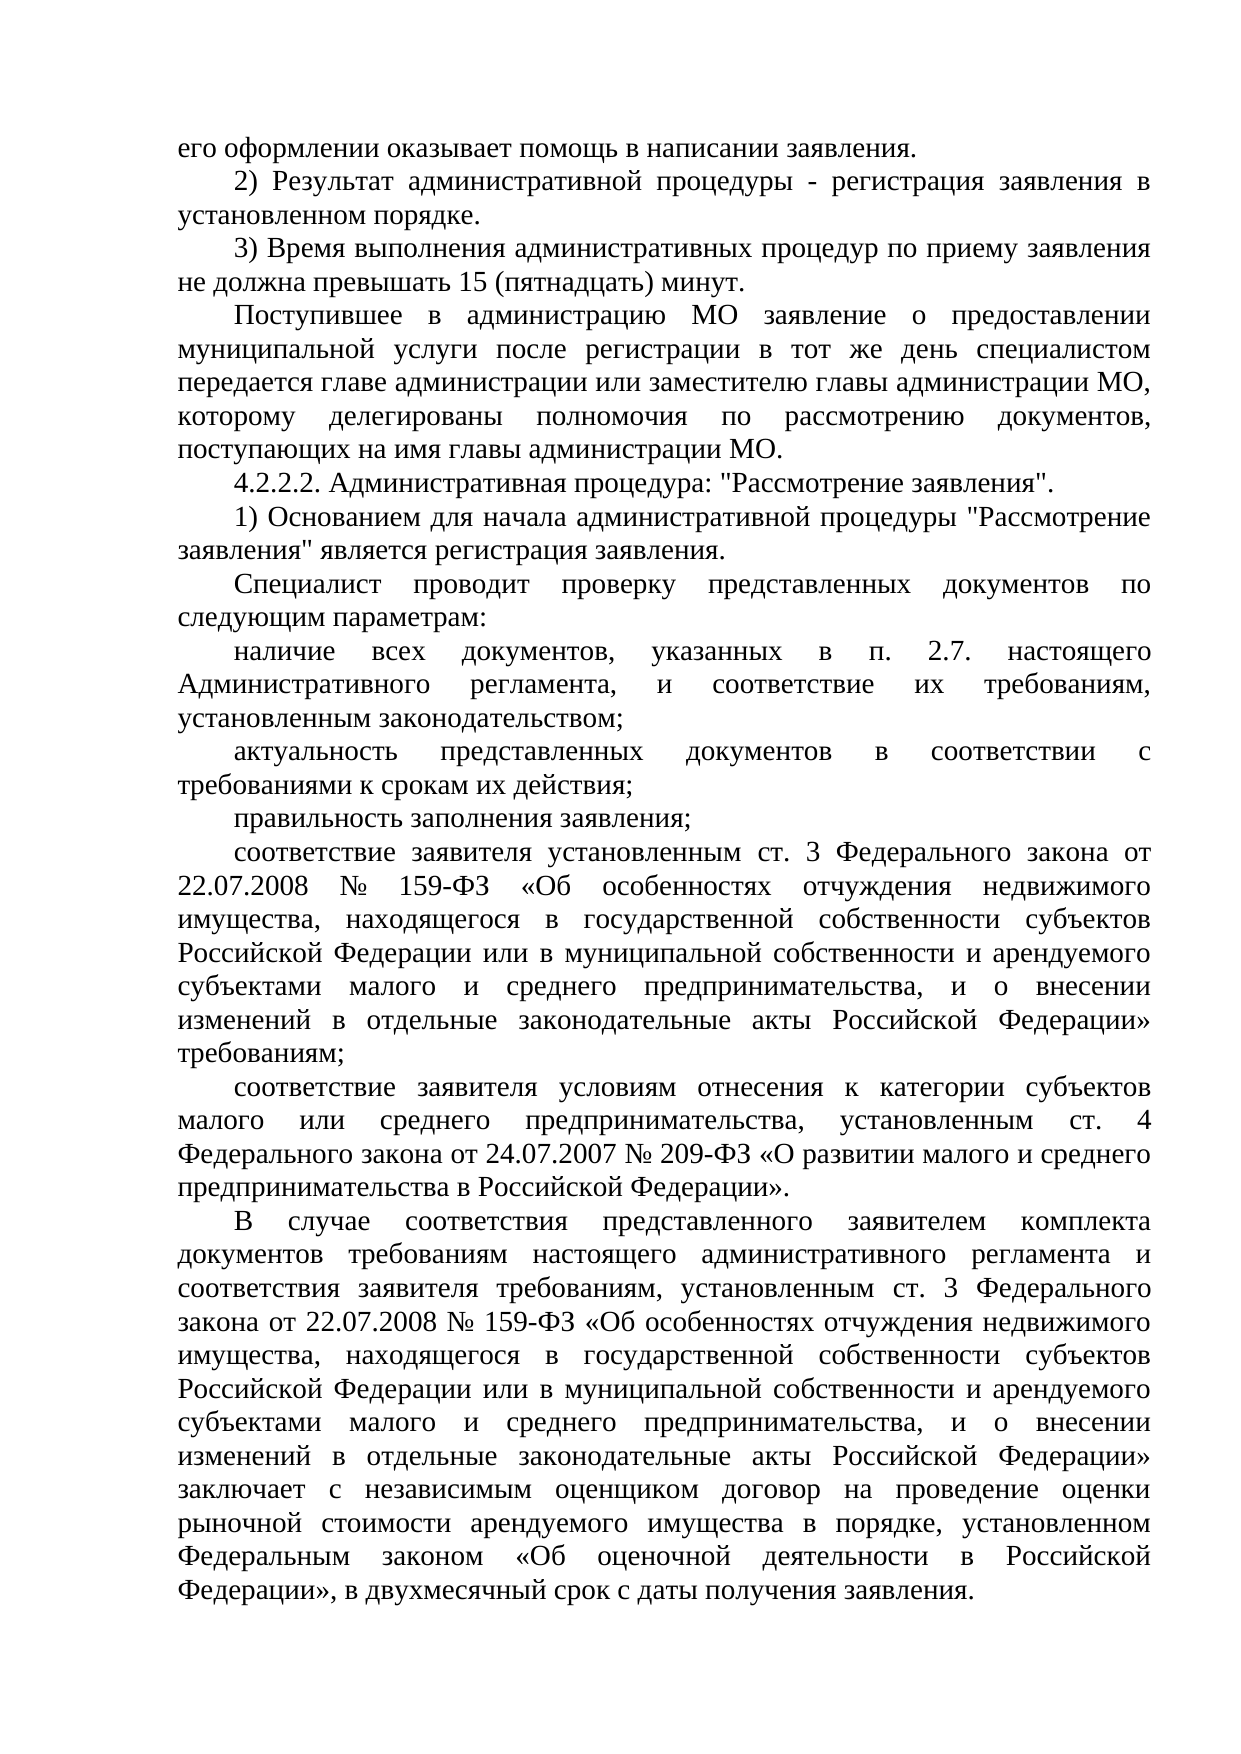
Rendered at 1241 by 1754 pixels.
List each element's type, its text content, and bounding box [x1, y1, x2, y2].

text наличие всех документов, указанных в п. 2.7. настоящего Административного регламента, и соответствие их требованиям, установленным законодательством; [177, 633, 1152, 733]
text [177, 130, 1152, 163]
text актуальность представленных документов в соответствии с требованиями к срокам их действия; [177, 733, 1152, 801]
text Поступившее в администрацию МО заявление о предоставлении муниципальной услуги после регистрации в тот же день специалистом передается главе администрации или заместителю главы администрации МО, которому делегированы полномочия по рассмотрению документов, поступающих на имя главы администрации МО. [177, 297, 1152, 465]
text В случае соответствия представленного заявителем комплекта документов требованиям настоящего административного регламента и соответствия заявителя требованиям, установленным ст. 3 Федерального закона от 22.07.2008 № 159-ФЗ «Об особенностях отчуждения недвижимого имущества, находящегося в государственной собственности субъектов Российской Федерации или в муниципальной собственности и арендуемого субъектами малого и среднего предпринимательства, и о внесении изменений в отдельные законодательные акты Российской Федерации» заключает с независимым оценщиком договор на проведение оценки рыночной стоимости арендуемого имущества в порядке, установленном Федеральным законом «Об оценочной деятельности в Российской Федерации», в двухмесячный срок с даты получения заявления. [177, 1203, 1152, 1606]
text 3) Время выполнения административных процедур по приему заявления не должна превышать 15 (пятнадцать) минут. [177, 230, 1152, 297]
text Специалист проводит проверку представленных документов по следующим параметрам: [177, 566, 1152, 633]
text соответствие заявителя установленным ст. 3 Федерального закона от 22.07.2008 № 159-ФЗ «Об особенностях отчуждения недвижимого имущества, находящегося в государственной собственности субъектов Российской Федерации или в муниципальной собственности и арендуемого субъектами малого и среднего предпринимательства, и о внесении изменений в отдельные законодательные акты Российской Федерации» требованиям; [177, 834, 1152, 1069]
text соответствие заявителя условиям отнесения к категории субъектов малого или среднего предпринимательства, установленным ст. 4 Федерального закона от 24.07.2007 № 209-ФЗ «О развитии малого и среднего предпринимательства в Российской Федерации». [177, 1069, 1152, 1203]
text правильность заполнения заявления; [177, 801, 1152, 834]
text 1) Основанием для начала административной процедуры "Рассмотрение заявления" является регистрация заявления. [177, 499, 1152, 566]
text 2) Результат административной процедуры - регистрация заявления в установленном порядке. [177, 163, 1152, 230]
text 4.2.2.2. Административная процедура: "Рассмотрение заявления". [177, 465, 1152, 499]
